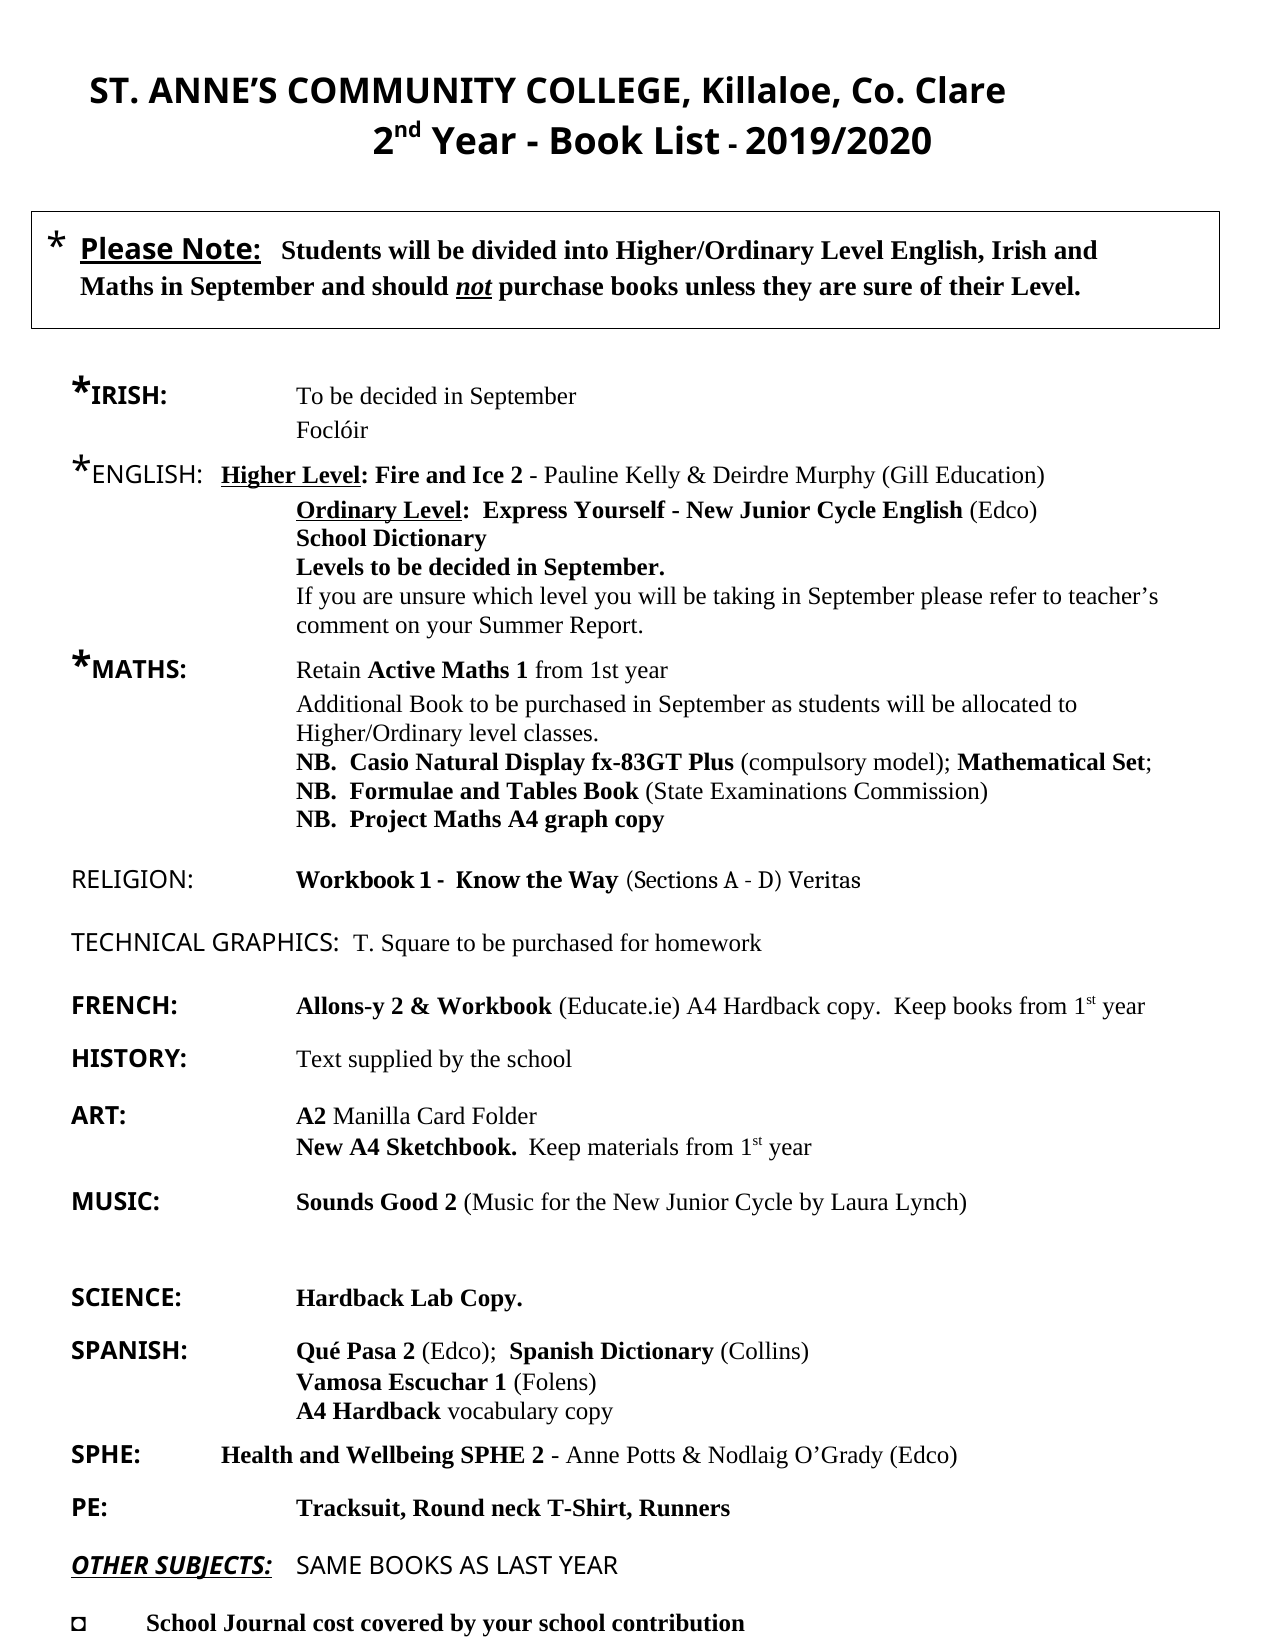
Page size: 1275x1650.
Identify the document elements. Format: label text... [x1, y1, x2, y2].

text *MATHS: Retain Active Maths 1 from 1st year [71, 638, 1234, 689]
text HISTORY: Text supplied by the school [71, 1041, 1234, 1075]
text SCIENCE: Hardback Lab Copy. [71, 1280, 1234, 1314]
text SPHE: Health and Wellbeing SPHE 2 - Anne Potts & Nodlaig O’Grady (Edco) [71, 1436, 1234, 1471]
text School Dictionary [71, 523, 1234, 552]
text Vamosa Escuchar 1 (Folens) [71, 1367, 1234, 1396]
text ST. ANNE’S COMMUNITY COLLEGE, Killaloe, Co. Clare [71, 66, 1234, 114]
text Levels to be decided in September. [71, 552, 1234, 581]
text Foclóir [71, 415, 1234, 444]
text FRENCH: Allons-y 2 & Workbook (Educate.ie) A4 Hardback copy. Keep books from 1st year [71, 988, 1234, 1022]
text TECHNICAL GRAPHICS: T. Square to be purchased for homework [71, 925, 1234, 959]
text MUSIC: Sounds Good 2 (Music for the New Junior Cycle by Laura Lynch) [71, 1183, 1234, 1217]
text RELIGION: Workbook 1 - Know the Way (Sections A - D) Veritas [71, 862, 1234, 896]
text Ordinary Level: Express Yourself - New Junior Cycle English (Edco) [71, 495, 1234, 523]
text *ENGLISH: Higher Level: Fire and Ice 2 - Pauline Kelly & Deirdre Murphy (Gill Education) [71, 444, 1234, 495]
text New A4 Sketchbook. Keep materials from 1st year [71, 1132, 1234, 1161]
text NB. Formulae and Tables Book (State Examinations Commission) [71, 776, 1234, 804]
text ◘ School Journal cost covered by your school contribution [71, 1608, 1234, 1637]
text Additional Book to be purchased in September as students will be allocated to Higher/Ordinary level classes. [71, 689, 1234, 747]
text OTHER SUBJECTS: SAME BOOKS AS LAST YEAR [71, 1548, 1234, 1582]
text NB. Casio Natural Display fx-83GT Plus (compulsory model); Mathematical Set; [71, 747, 1234, 776]
text A4 Hardback vocabulary copy [71, 1396, 1234, 1424]
text If you are unsure which level you will be taking in September please refer to teacher’s comment on your Summer Report. [71, 581, 1234, 638]
text NB. Project Maths A4 graph copy [71, 804, 1234, 833]
text ART: A2 Manilla Card Folder [71, 1098, 1234, 1132]
text PE: Tracksuit, Round neck T-Shirt, Runners [71, 1490, 1234, 1524]
text *IRISH: To be decided in September [71, 364, 1234, 415]
text 2nd Year - Book List - 2019/2020 [71, 114, 1234, 165]
text SPANISH: Qué Pasa 2 (Edco); Spanish Dictionary (Collins) [71, 1333, 1234, 1367]
